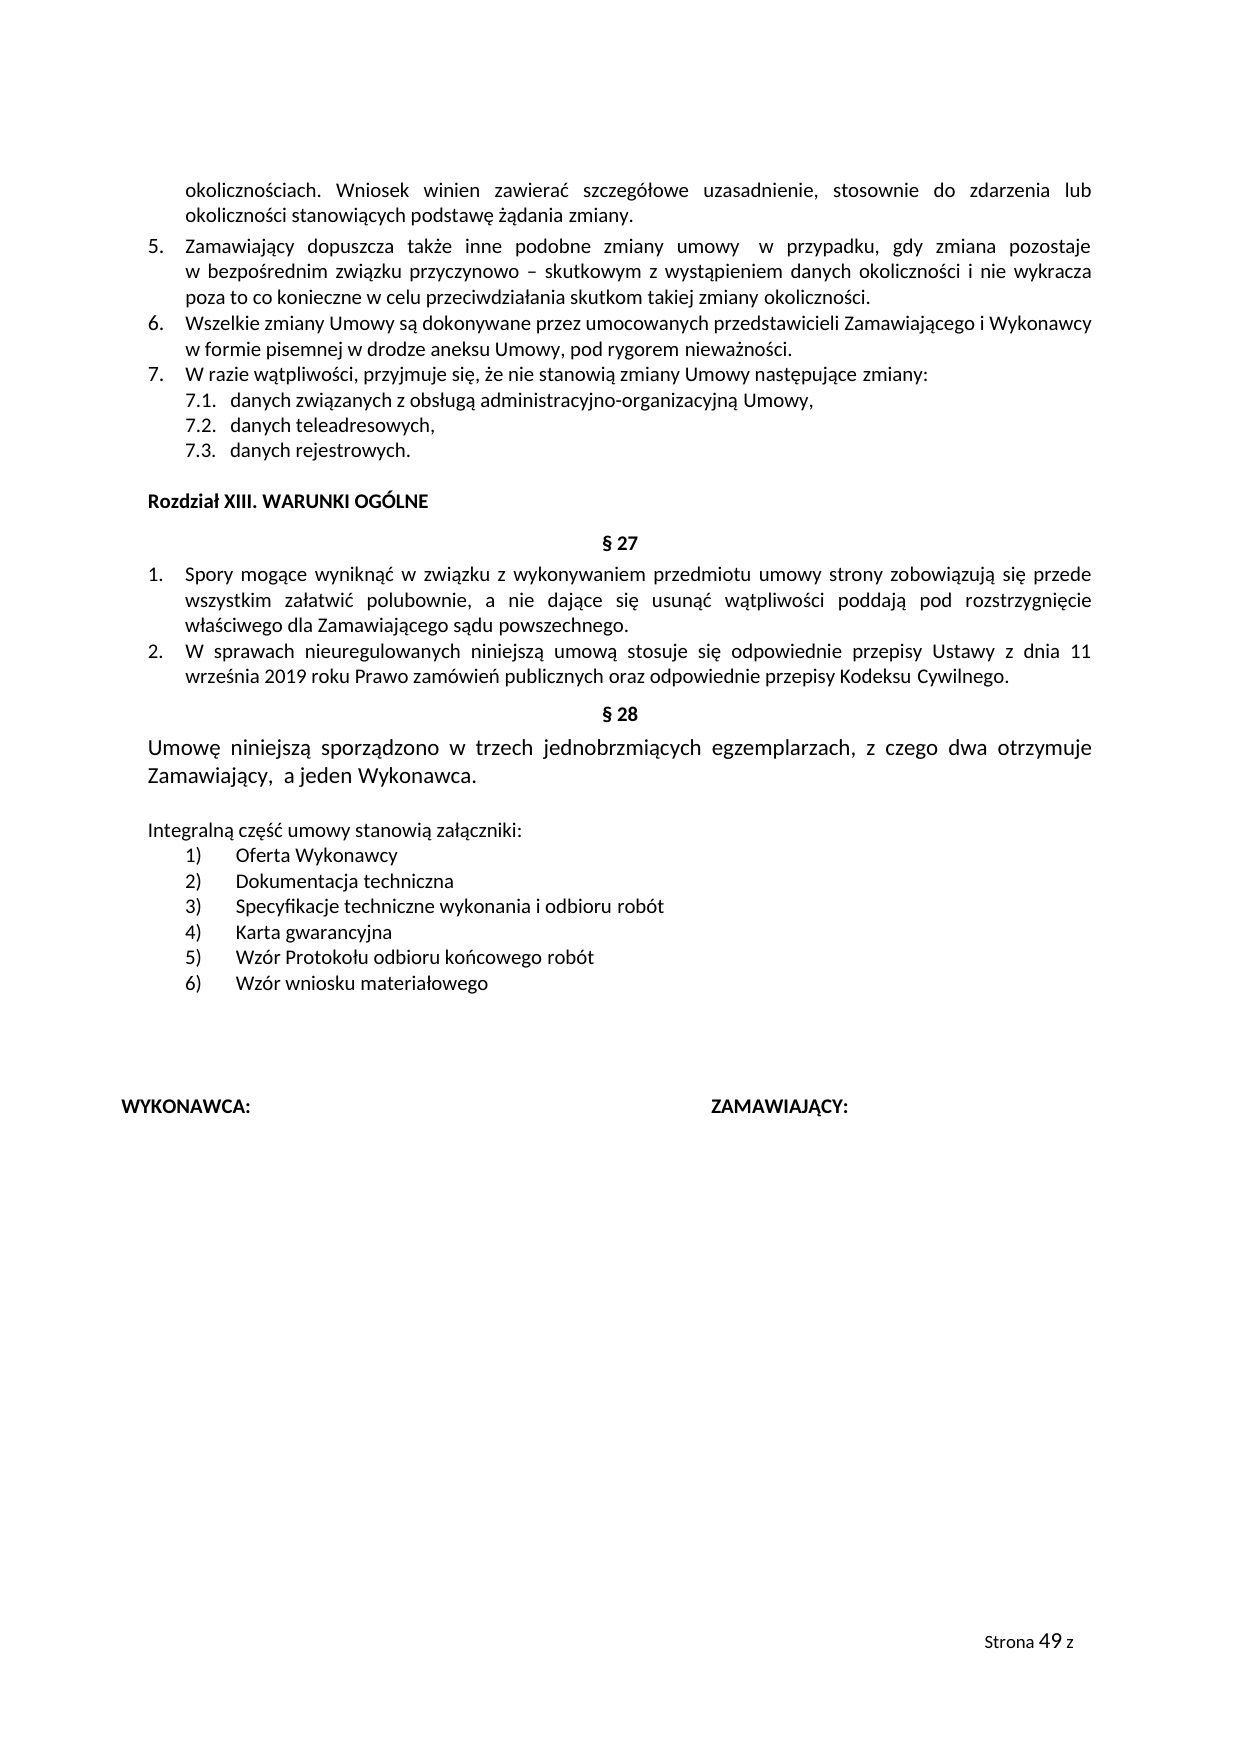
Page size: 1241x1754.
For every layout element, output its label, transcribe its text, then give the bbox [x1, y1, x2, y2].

list Wzór wniosku materiałowego [185, 970, 1119, 995]
list danych związanych z obsługą administracyjno-organizacyjną Umowy, [185, 387, 1119, 412]
list W razie wątpliwości, przyjmuje się, że nie stanowią zmiany Umowy następujące zmiany: [148, 362, 1119, 387]
list danych rejestrowych. [185, 438, 1119, 463]
list Wzór Protokołu odbioru końcowego robót [185, 944, 1119, 970]
text Integralną część umowy stanowią załączniki: [148, 817, 1119, 843]
list Zamawiający dopuszcza także inne podobne zmiany umowy w przypadku, gdy zmiana pozostaje w bezpośrednim związku przyczynowo – skutkowym z wystąpieniem danych okoliczności i nie wykracza poza to co konieczne w celu przeciwdziałania skutkom takiej zmiany okoliczności. [148, 232, 1093, 309]
text Umowę niniejszą sporządzono w trzech jednobrzmiących egzemplarzach, z czego dwa otrzymuje Zamawiający, a jeden Wykonawca. [148, 733, 1093, 789]
list danych teleadresowych, [185, 412, 1119, 438]
text WYKONAWCA: ZAMAWIAJĄCY: [121, 1093, 1119, 1119]
text § 28 [602, 701, 1119, 726]
list Oferta Wykonawcy [185, 843, 1119, 868]
list Dokumentacja techniczna [185, 868, 1119, 894]
list Spory mogące wyniknąć w związku z wykonywaniem przedmiotu umowy strony zobowiązują się przede wszystkim załatwić polubownie, a nie dające się usunąć wątpliwości poddają pod rozstrzygnięcie właściwego dla Zamawiającego sądu powszechnego. [148, 561, 1093, 638]
list Karta gwarancyjna [185, 919, 1119, 944]
text Rozdział XIII. WARUNKI OGÓLNE [148, 488, 1119, 513]
list W sprawach nieuregulowanych niniejszą umową stosuje się odpowiednie przepisy Ustawy z dnia 11 września 2019 roku Prawo zamówień publicznych oraz odpowiednie przepisy Kodeksu Cywilnego. [148, 638, 1093, 689]
list Wszelkie zmiany Umowy są dokonywane przez umocowanych przedstawicieli Zamawiającego i Wykonawcy w formie pisemnej w drodze aneksu Umowy, pod rygorem nieważności. [148, 309, 1093, 361]
list Specyfikacje techniczne wykonania i odbioru robót [185, 894, 1119, 919]
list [148, 177, 1093, 228]
text § 27 [602, 530, 1119, 555]
